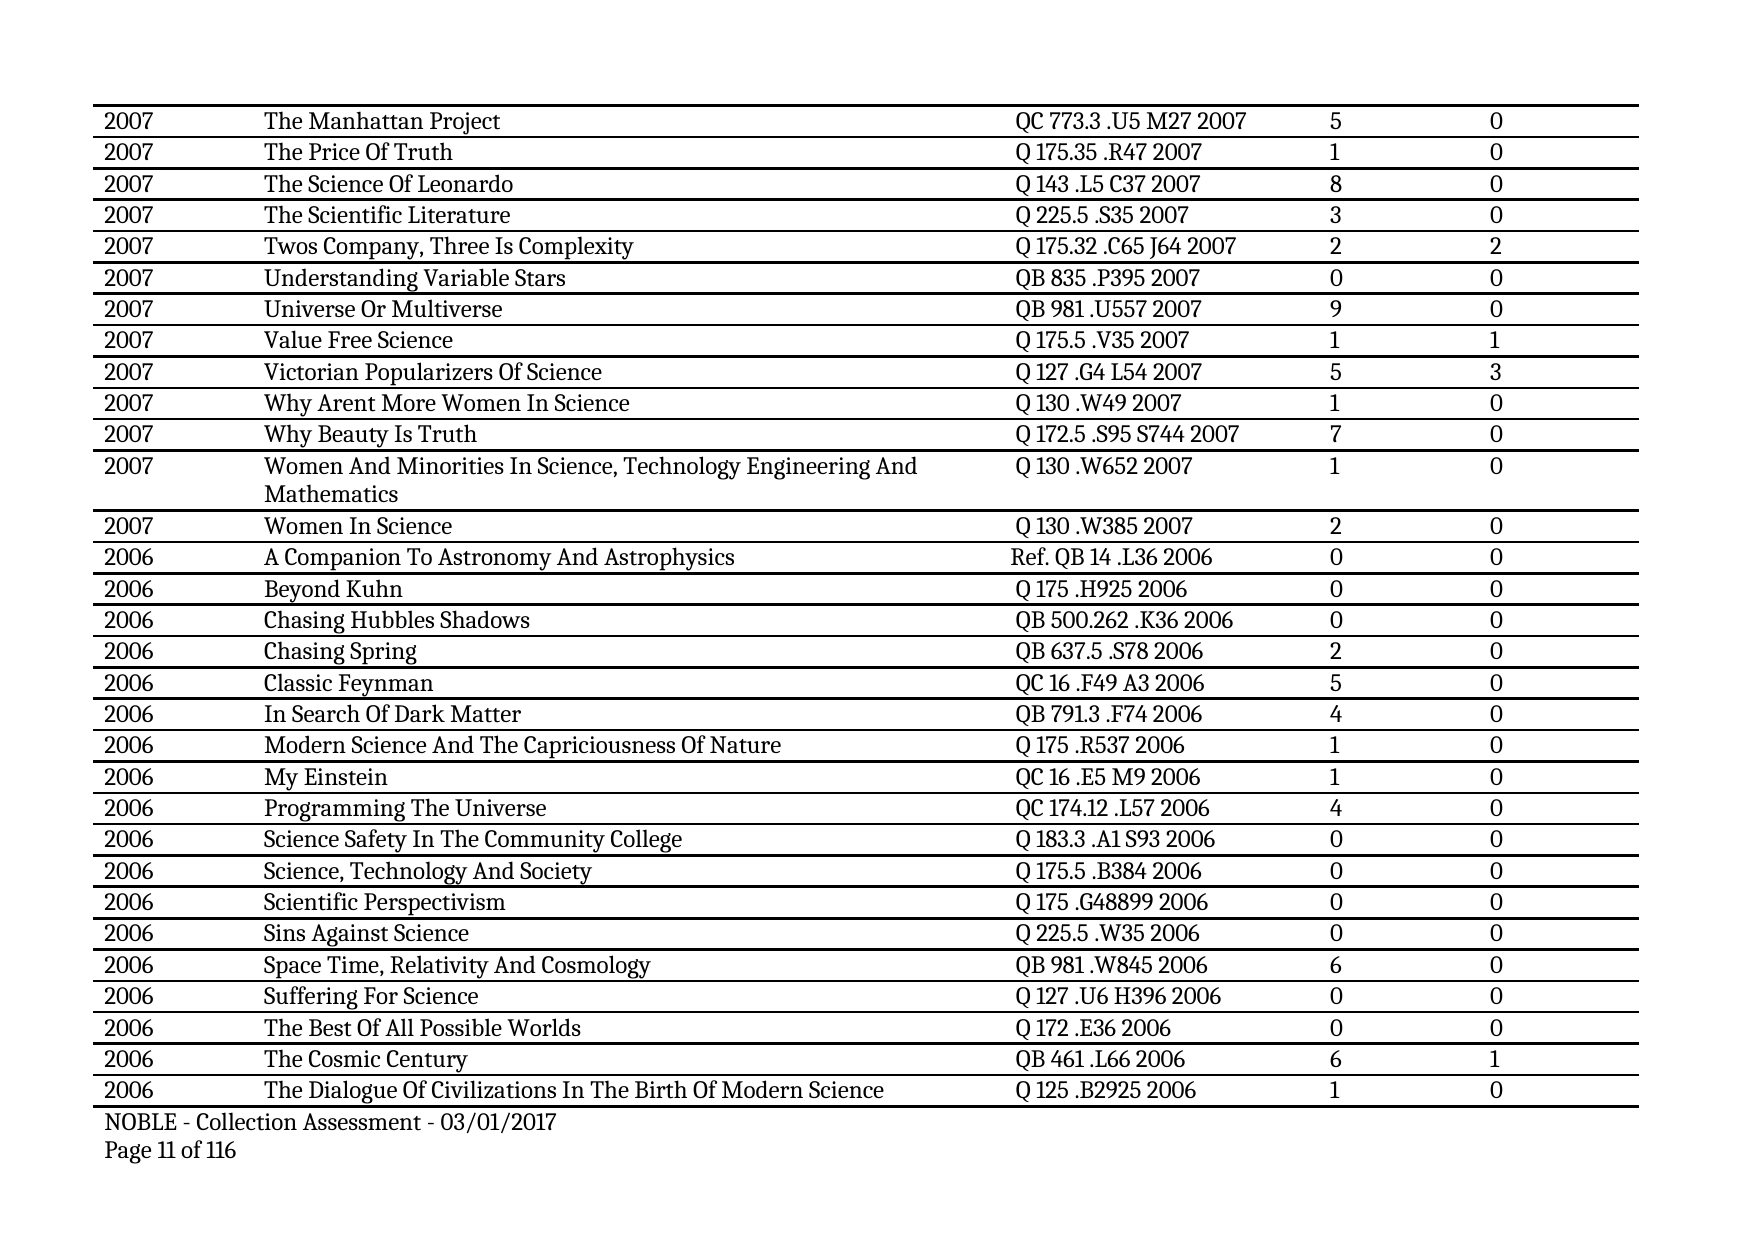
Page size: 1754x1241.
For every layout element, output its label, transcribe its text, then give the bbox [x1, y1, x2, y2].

table_cell 0 [1479, 452, 1638, 509]
table_cell 2007 [93, 512, 253, 541]
table_cell 2006 [93, 857, 253, 885]
table_cell Q 127 .G4 L54 2007 [999, 358, 1319, 386]
table_cell Value Free Science [253, 326, 999, 355]
table_cell 0 [1319, 575, 1478, 603]
table_cell QB 500.262 .K36 2006 [999, 606, 1319, 634]
table_cell Q 175.5 .B384 2006 [999, 857, 1319, 885]
table_cell 2006 [93, 825, 253, 854]
table_cell 0 [1479, 669, 1638, 697]
table_cell 2007 [93, 201, 253, 229]
table_cell Modern Science And The Capriciousness Of Nature [253, 731, 999, 760]
table_cell Q 175 .H925 2006 [999, 575, 1319, 603]
table_cell Q 172 .E36 2006 [999, 1013, 1319, 1042]
table_cell 2007 [93, 358, 253, 386]
table_cell QB 835 .P395 2007 [999, 264, 1319, 292]
table_cell Women And Minorities In Science, Technology Engineering And Mathematics [253, 452, 999, 509]
table_cell 2 [1319, 637, 1478, 666]
table_cell 4 [1319, 700, 1478, 729]
table_cell QB 791.3 .F74 2006 [999, 700, 1319, 729]
table_cell 2006 [93, 731, 253, 760]
table_cell Q 225.5 .S35 2007 [999, 201, 1319, 229]
table_cell 2006 [93, 982, 253, 1011]
table_cell 8 [1319, 170, 1478, 198]
table_cell Why Arent More Women In Science [253, 389, 999, 418]
table_cell A Companion To Astronomy And Astrophysics [253, 543, 999, 572]
table_cell 0 [1319, 1013, 1478, 1042]
table_cell 0 [1479, 1076, 1638, 1105]
table_cell The Science Of Leonardo [253, 170, 999, 198]
table_cell 0 [1319, 920, 1478, 948]
table_cell 0 [1479, 512, 1638, 541]
table_cell 5 [1319, 358, 1478, 386]
table_cell Q 130 .W385 2007 [999, 512, 1319, 541]
table_cell 0 [1479, 575, 1638, 603]
table_cell Scientific Perspectivism [253, 888, 999, 917]
table_cell 0 [1479, 763, 1638, 791]
table_cell 1 [1319, 452, 1478, 509]
table_cell 0 [1479, 295, 1638, 324]
table_cell Twos Company, Three Is Complexity [253, 232, 999, 261]
table_cell 0 [1479, 637, 1638, 666]
table_cell Universe Or Multiverse [253, 295, 999, 324]
table_cell QB 461 .L66 2006 [999, 1045, 1319, 1073]
table_cell The Price Of Truth [253, 138, 999, 167]
table_cell Q 172.5 .S95 S744 2007 [999, 420, 1319, 449]
table_cell 0 [1479, 389, 1638, 418]
table_cell 2 [1319, 512, 1478, 541]
table_cell 0 [1479, 920, 1638, 948]
table_cell 2007 [93, 389, 253, 418]
table_cell 2007 [93, 452, 253, 509]
table_cell Programming The Universe [253, 794, 999, 823]
table_cell 3 [1319, 201, 1478, 229]
table_cell 0 [1479, 543, 1638, 572]
table_cell 2007 [93, 420, 253, 449]
table_cell 2006 [93, 1013, 253, 1042]
table_cell 5 [1319, 669, 1478, 697]
table_cell 1 [1479, 326, 1638, 355]
table_cell 2006 [93, 669, 253, 697]
table_cell In Search Of Dark Matter [253, 700, 999, 729]
table_cell Q 175.35 .R47 2007 [999, 138, 1319, 167]
table_cell 0 [1479, 1013, 1638, 1042]
table_cell The Scientific Literature [253, 201, 999, 229]
table_cell 6 [1319, 1045, 1478, 1073]
table_cell 2006 [93, 700, 253, 729]
table_cell 2007 [93, 138, 253, 167]
table_cell 2006 [93, 920, 253, 948]
table_cell 1 [1319, 731, 1478, 760]
table_cell 1 [1319, 389, 1478, 418]
table_cell 2007 [93, 170, 253, 198]
table_cell 2006 [93, 1045, 253, 1073]
table_cell QB 981 .U557 2007 [999, 295, 1319, 324]
table_cell 0 [1479, 951, 1638, 979]
table_cell QB 981 .W845 2006 [999, 951, 1319, 979]
table_cell Q 175 .G48899 2006 [999, 888, 1319, 917]
table_cell 0 [1479, 138, 1638, 167]
table_cell Q 175 .R537 2006 [999, 731, 1319, 760]
table_cell 6 [1319, 951, 1478, 979]
table_cell QC 16 .E5 M9 2006 [999, 763, 1319, 791]
table_cell 2 [1479, 232, 1638, 261]
table_cell 2007 [93, 295, 253, 324]
table_cell 2006 [93, 543, 253, 572]
table_cell 0 [1479, 107, 1638, 136]
table_cell 2007 [93, 107, 253, 136]
table_cell 2006 [93, 1076, 253, 1105]
table_cell 0 [1479, 794, 1638, 823]
table_cell 7 [1319, 420, 1478, 449]
table_cell 2006 [93, 951, 253, 979]
table_cell 1 [1319, 1076, 1478, 1105]
table_cell 0 [1479, 888, 1638, 917]
table_cell 0 [1479, 857, 1638, 885]
table_cell Q 127 .U6 H396 2006 [999, 982, 1319, 1011]
table_cell 0 [1319, 264, 1478, 292]
table_cell 0 [1479, 170, 1638, 198]
table_cell Q 175.5 .V35 2007 [999, 326, 1319, 355]
table_cell Space Time, Relativity And Cosmology [253, 951, 999, 979]
table_cell 4 [1319, 794, 1478, 823]
table_cell Classic Feynman [253, 669, 999, 697]
table_cell Why Beauty Is Truth [253, 420, 999, 449]
table_cell 2006 [93, 637, 253, 666]
table_cell Q 125 .B2925 2006 [999, 1076, 1319, 1105]
table_cell Q 175.32 .C65 J64 2007 [999, 232, 1319, 261]
table_cell 2006 [93, 575, 253, 603]
table_cell 2006 [93, 794, 253, 823]
table_cell 2007 [93, 232, 253, 261]
table_cell 3 [1479, 358, 1638, 386]
table_cell 0 [1479, 606, 1638, 634]
table_cell Q 130 .W49 2007 [999, 389, 1319, 418]
table_cell Science Safety In The Community College [253, 825, 999, 854]
table_cell 2007 [93, 326, 253, 355]
table_cell Q 183.3 .A1 S93 2006 [999, 825, 1319, 854]
table_cell The Cosmic Century [253, 1045, 999, 1073]
table_cell Science, Technology And Society [253, 857, 999, 885]
table_cell Q 225.5 .W35 2006 [999, 920, 1319, 948]
table_cell 0 [1479, 700, 1638, 729]
table_cell 0 [1319, 982, 1478, 1011]
table_cell 2006 [93, 888, 253, 917]
table_cell Chasing Hubbles Shadows [253, 606, 999, 634]
table_cell 0 [1479, 731, 1638, 760]
table_cell 0 [1319, 857, 1478, 885]
table_cell 1 [1319, 326, 1478, 355]
table_cell 0 [1479, 264, 1638, 292]
table_cell 5 [1319, 107, 1478, 136]
table_cell Q 130 .W652 2007 [999, 452, 1319, 509]
table_cell QC 16 .F49 A3 2006 [999, 669, 1319, 697]
table_cell QB 637.5 .S78 2006 [999, 637, 1319, 666]
table_cell 0 [1319, 543, 1478, 572]
table_cell 0 [1479, 420, 1638, 449]
table_cell 1 [1319, 763, 1478, 791]
table_cell QC 174.12 .L57 2006 [999, 794, 1319, 823]
table_cell 0 [1479, 982, 1638, 1011]
table_cell 2 [1319, 232, 1478, 261]
table_cell 0 [1479, 201, 1638, 229]
table_cell 0 [1319, 606, 1478, 634]
table_cell Suffering For Science [253, 982, 999, 1011]
table_cell 0 [1319, 825, 1478, 854]
table_cell Women In Science [253, 512, 999, 541]
table_cell Ref. QB 14 .L36 2006 [999, 543, 1319, 572]
table_cell The Manhattan Project [253, 107, 999, 136]
table_cell 2007 [93, 264, 253, 292]
table_cell 2006 [93, 606, 253, 634]
table_cell QC 773.3 .U5 M27 2007 [999, 107, 1319, 136]
table_cell 1 [1479, 1045, 1638, 1073]
table_cell My Einstein [253, 763, 999, 791]
table_cell 0 [1319, 888, 1478, 917]
table_cell The Best Of All Possible Worlds [253, 1013, 999, 1042]
table_cell 9 [1319, 295, 1478, 324]
table_cell The Dialogue Of Civilizations In The Birth Of Modern Science [253, 1076, 999, 1105]
table_cell Understanding Variable Stars [253, 264, 999, 292]
table_cell 0 [1479, 825, 1638, 854]
table_cell Beyond Kuhn [253, 575, 999, 603]
table_cell Sins Against Science [253, 920, 999, 948]
table_cell 1 [1319, 138, 1478, 167]
table_cell 2006 [93, 763, 253, 791]
table_cell Q 143 .L5 C37 2007 [999, 170, 1319, 198]
table_cell Victorian Popularizers Of Science [253, 358, 999, 386]
table_cell Chasing Spring [253, 637, 999, 666]
